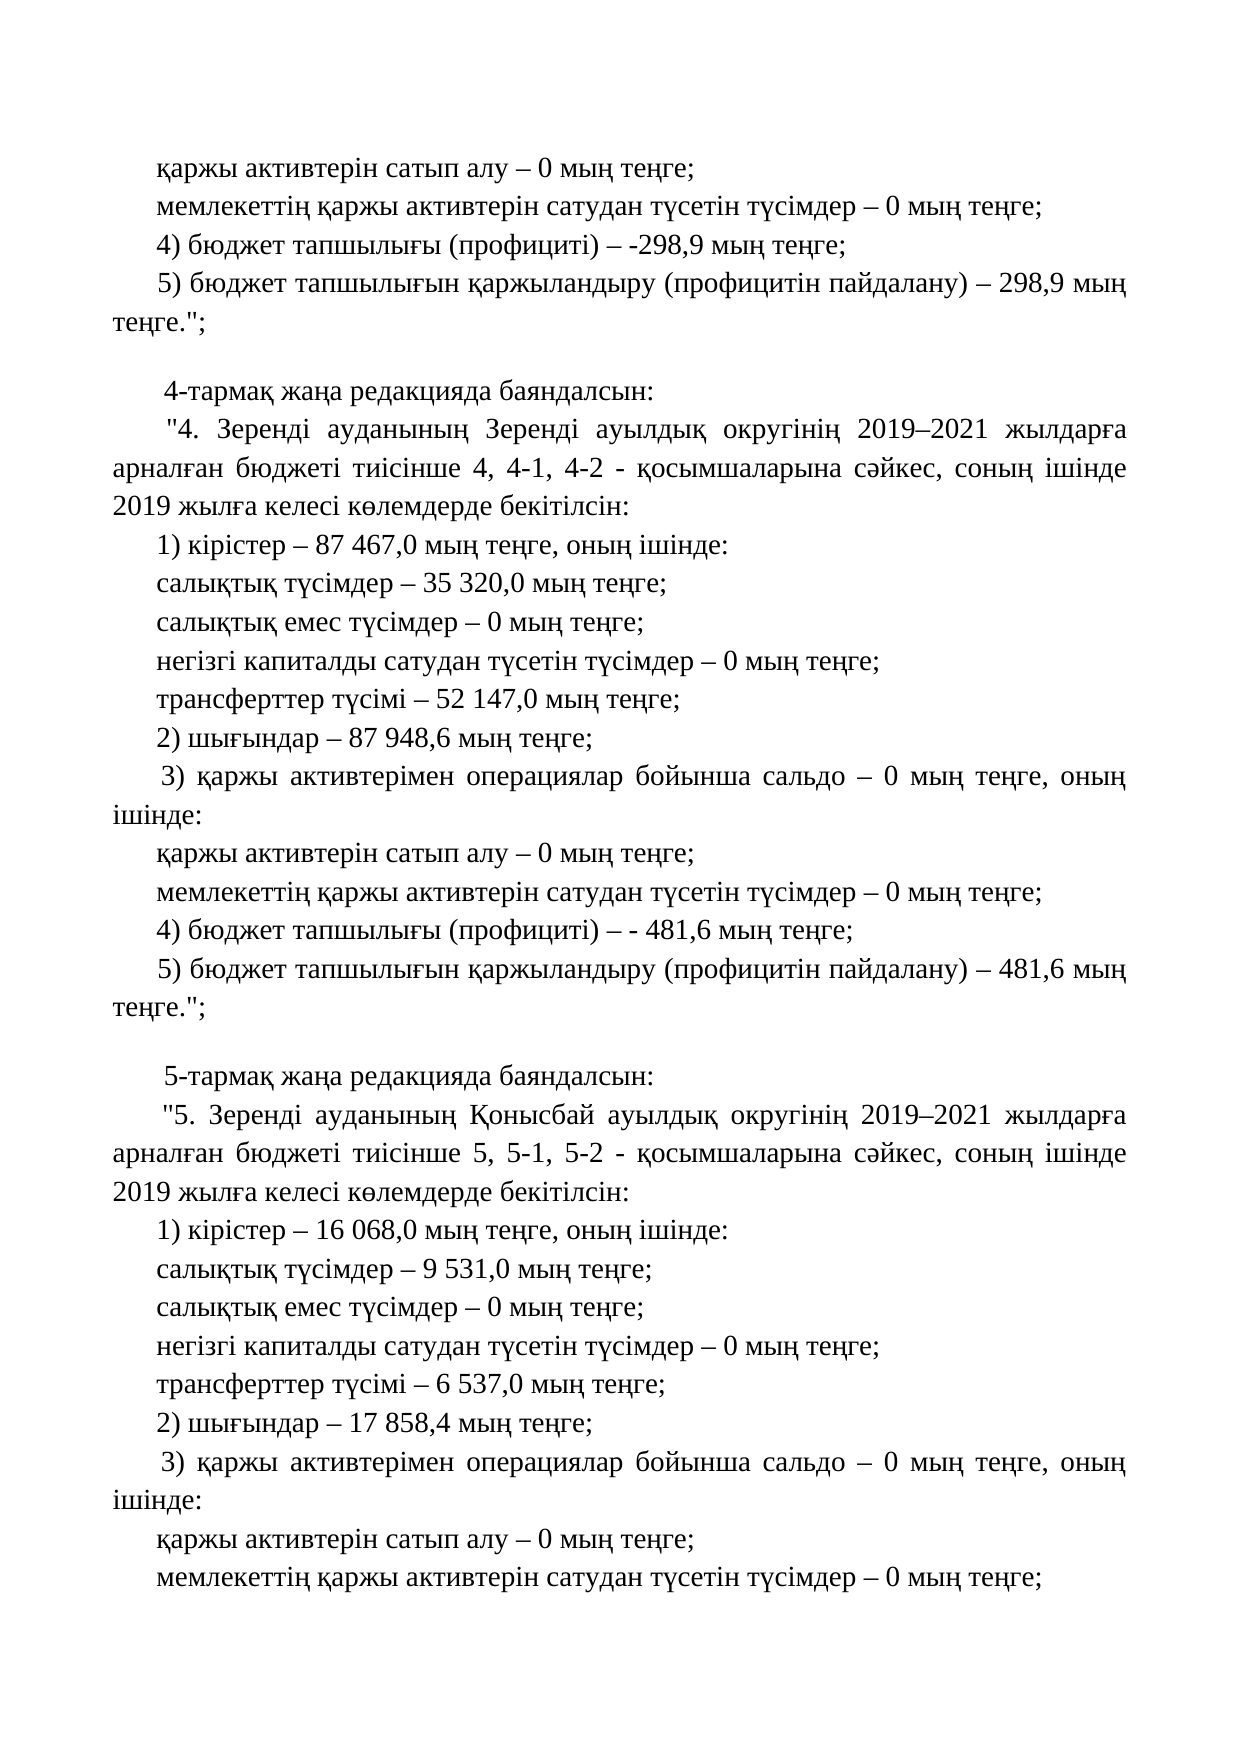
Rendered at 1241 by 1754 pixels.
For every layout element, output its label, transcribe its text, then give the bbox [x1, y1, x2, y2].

text салықтық емес түсiмдер – 0 мың теңге; [112, 604, 1128, 638]
text 2) шығындар – 87 948,6 мың теңге; [112, 720, 1128, 753]
text 1) кірістер – 87 467,0 мың теңге, оның ішінде: [112, 527, 1128, 561]
text 3) қаржы активтерімен операциялар бойынша сальдо – 0 мың теңге, оның ішінде: [112, 1444, 1128, 1516]
text 5) бюджет тапшылығын қаржыландыру (профицитін пайдалану) – 298,9 мың теңге."; [112, 266, 1128, 338]
text "5. Зеренді ауданының Қонысбай ауылдық округінің 2019–2021 жылдарға арналған бюджеті тиісінше 5, 5-1, 5-2 - қосымшаларына сәйкес, соның ішінде 2019 жылға келесі көлемдерде бекітілсін: [112, 1097, 1128, 1207]
text "4. Зеренді ауданының Зеренді ауылдық округінің 2019–2021 жылдарға арналған бюджеті тиісінше 4, 4-1, 4-2 - қосымшаларына сәйкес, соның ішінде 2019 жылға келесі көлемдерде бекітілсін: [112, 411, 1128, 522]
text 1) кірістер – 16 068,0 мың теңге, оның ішінде: [112, 1212, 1128, 1246]
text 3) қаржы активтерімен операциялар бойынша сальдо – 0 мың теңге, оның ішінде: [112, 758, 1128, 830]
text мемлекеттің қаржы активтерін сатудан түсетін түсімдер – 0 мың теңге; [112, 1559, 1128, 1593]
text 4) бюджет тапшылығы (профициті) – - 481,6 мың теңге; [112, 912, 1128, 946]
text трансферттер түсімі – 6 537,0 мың теңге; [112, 1367, 1128, 1400]
text мемлекеттің қаржы активтерін сатудан түсетін түсімдер – 0 мың теңге; [112, 874, 1128, 907]
text салықтық емес түсiмдер – 0 мың теңге; [112, 1289, 1128, 1323]
text 5) бюджет тапшылығын қаржыландыру (профицитін пайдалану) – 481,6 мың теңге."; [112, 951, 1128, 1023]
text 5-тармақ жаңа редакцияда баяндалсын: [112, 1058, 1128, 1092]
text қаржы активтерiн сатып алу – 0 мың теңге; [112, 835, 1128, 869]
text 4-тармақ жаңа редакцияда баяндалсын: [112, 373, 1128, 406]
text 4) бюджет тапшылығы (профициті) – -298,9 мың теңге; [112, 227, 1128, 261]
text 2) шығындар – 17 858,4 мың теңге; [112, 1405, 1128, 1439]
text негізгі капиталды сатудан түсетін түсімдер – 0 мың теңге; [112, 1328, 1128, 1362]
text қаржы активтерiн сатып алу – 0 мың теңге; [112, 150, 1128, 183]
text трансферттер түсімі – 52 147,0 мың теңге; [112, 681, 1128, 715]
text негізгі капиталды сатудан түсетін түсімдер – 0 мың теңге; [112, 643, 1128, 676]
text салықтық түсімдер – 9 531,0 мың теңге; [112, 1251, 1128, 1284]
text қаржы активтерiн сатып алу – 0 мың теңге; [112, 1521, 1128, 1554]
text мемлекеттің қаржы активтерін сатудан түсетін түсімдер – 0 мың теңге; [112, 188, 1128, 222]
text салықтық түсімдер – 35 320,0 мың теңге; [112, 566, 1128, 599]
